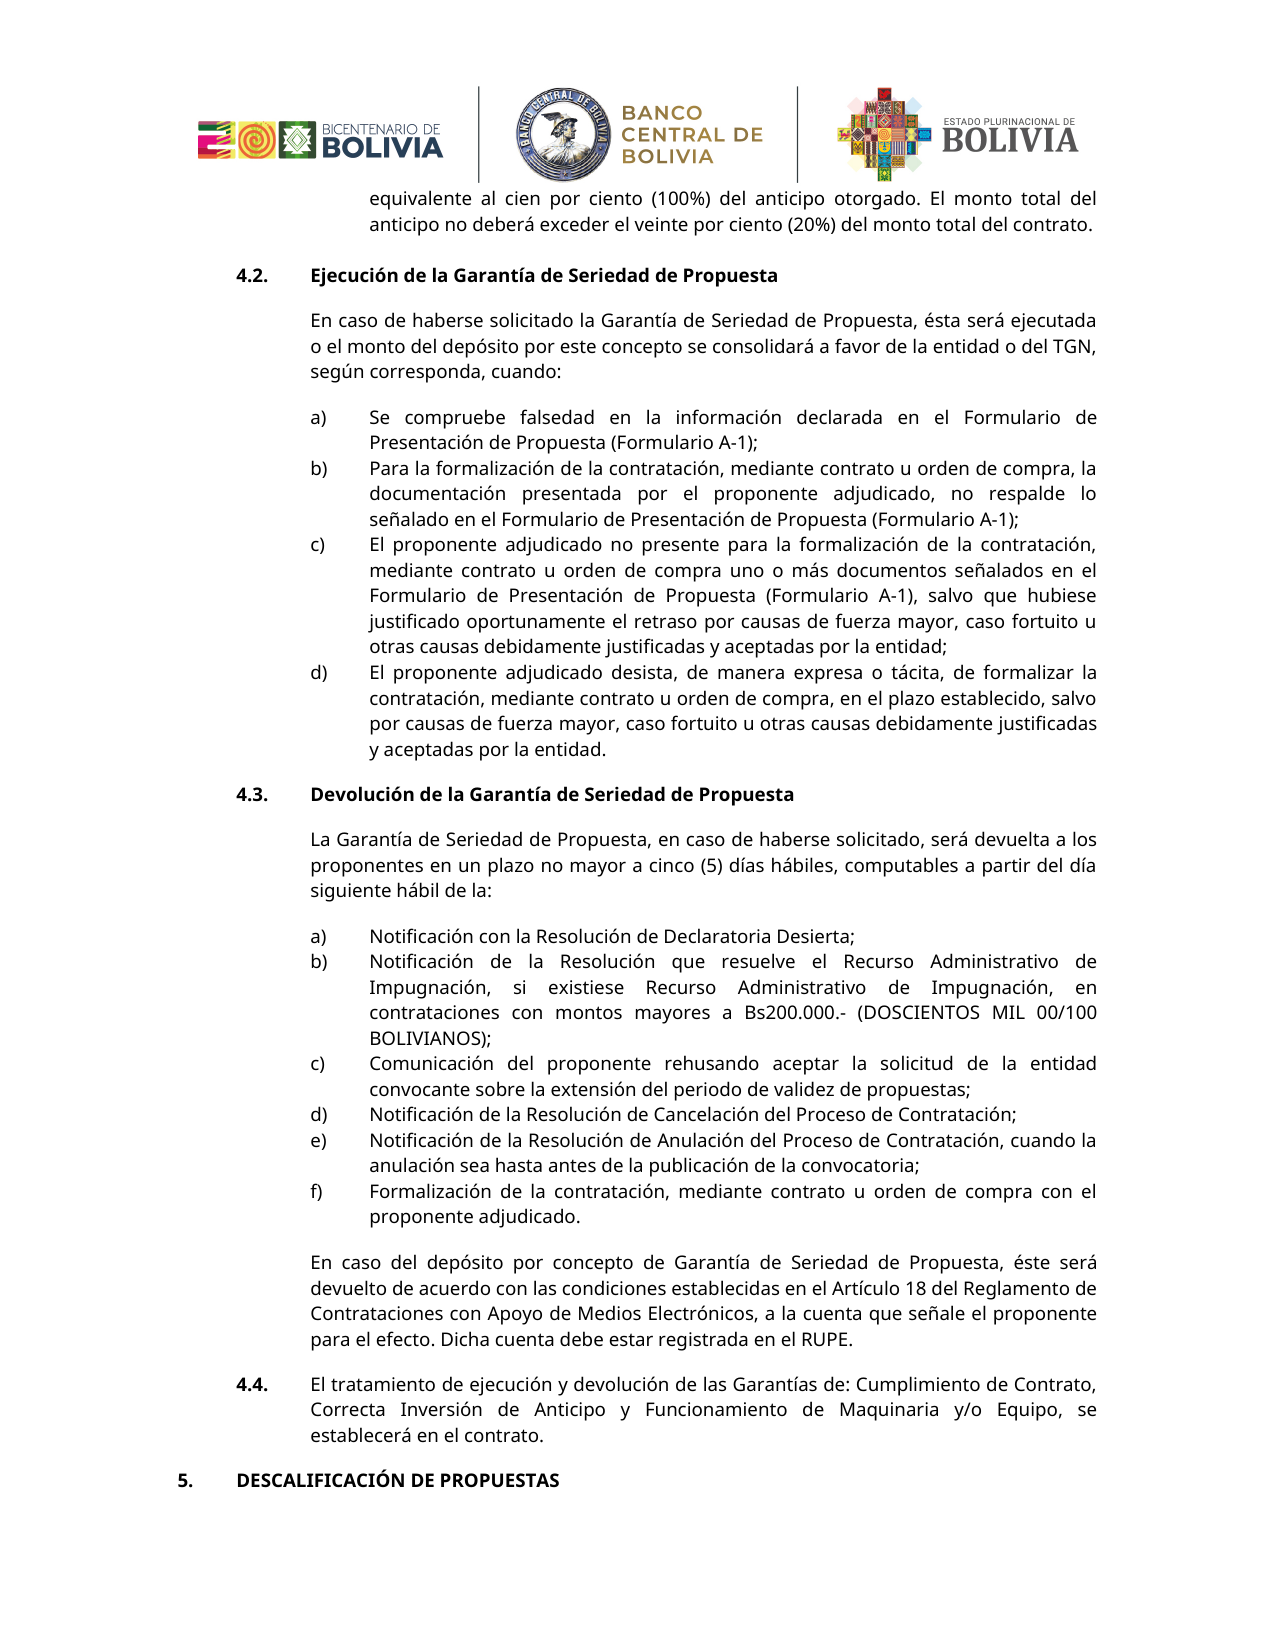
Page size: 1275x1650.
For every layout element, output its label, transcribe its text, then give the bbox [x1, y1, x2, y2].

text En caso de haberse solicitado la Garantía de Seriedad de Propuesta, ésta será ejecutada o el monto del depósito por este concepto se consolidará a favor de la entidad o del TGN, según corresponda, cuando: [310, 308, 1098, 384]
list Notificación con la Resolución de Declaratoria Desierta; [310, 923, 1098, 949]
list El proponente adjudicado desista, de manera expresa o tácita, de formalizar la contratación, mediante contrato u orden de compra, en el plazo establecido, salvo por causas de fuerza mayor, caso fortuito u otras causas debidamente justificadas y aceptadas por la entidad. [310, 659, 1098, 761]
text En caso del depósito por concepto de Garantía de Seriedad de Propuesta, éste será devuelto de acuerdo con las condiciones establecidas en el Artículo 18 del Reglamento de Contrataciones con Apoyo de Medios Electrónicos, a la cuenta que señale el proponente para el efecto. Dicha cuenta debe estar registrada en el RUPE. [310, 1249, 1098, 1351]
picture [0, 2, 1275, 186]
list Formalización de la contratación, mediante contrato u orden de compra con el proponente adjudicado. [310, 1178, 1098, 1229]
list Notificación de la Resolución que resuelve el Recurso Administrativo de Impugnación, si existiese Recurso Administrativo de Impugnación, en contrataciones con montos mayores a Bs200.000.- (DOSCIENTOS MIL 00/100 BOLIVIANOS); [310, 949, 1098, 1051]
subtitle Ejecución de la Garantía de Seriedad de Propuesta [236, 262, 1098, 288]
list Para la formalización de la contratación, mediante contrato u orden de compra, la documentación presentada por el proponente adjudicado, no respalde lo señalado en el Formulario de Presentación de Propuesta (Formulario A-1); [310, 455, 1098, 532]
subtitle DESCALIFICACIÓN DE PROPUESTAS [177, 1468, 1098, 1493]
list Notificación de la Resolución de Cancelación del Proceso de Contratación; [310, 1102, 1098, 1127]
list El proponente adjudicado no presente para la formalización de la contratación, mediante contrato u orden de compra uno o más documentos señalados en el Formulario de Presentación de Propuesta (Formulario A-1), salvo que hubiese justificado oportunamente el retraso por causas de fuerza mayor, caso fortuito u otras causas debidamente justificadas y aceptadas por la entidad; [310, 532, 1098, 659]
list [310, 133, 1098, 237]
list Se compruebe falsedad en la información declarada en el Formulario de Presentación de Propuesta (Formulario A-1); [310, 404, 1098, 455]
subtitle Devolución de la Garantía de Seriedad de Propuesta [236, 781, 1098, 807]
list Comunicación del proponente rehusando aceptar la solicitud de la entidad convocante sobre la extensión del periodo de validez de propuestas; [310, 1051, 1098, 1102]
subtitle El tratamiento de ejecución y devolución de las Garantías de: Cumplimiento de Contrato, Correcta Inversión de Anticipo y Funcionamiento de Maquinaria y/o Equipo, se establecerá en el contrato. [236, 1371, 1098, 1448]
text La Garantía de Seriedad de Propuesta, en caso de haberse solicitado, será devuelta a los proponentes en un plazo no mayor a cinco (5) días hábiles, computables a partir del día siguiente hábil de la: [310, 827, 1098, 903]
list Notificación de la Resolución de Anulación del Proceso de Contratación, cuando la anulación sea hasta antes de la publicación de la convocatoria; [310, 1127, 1098, 1178]
